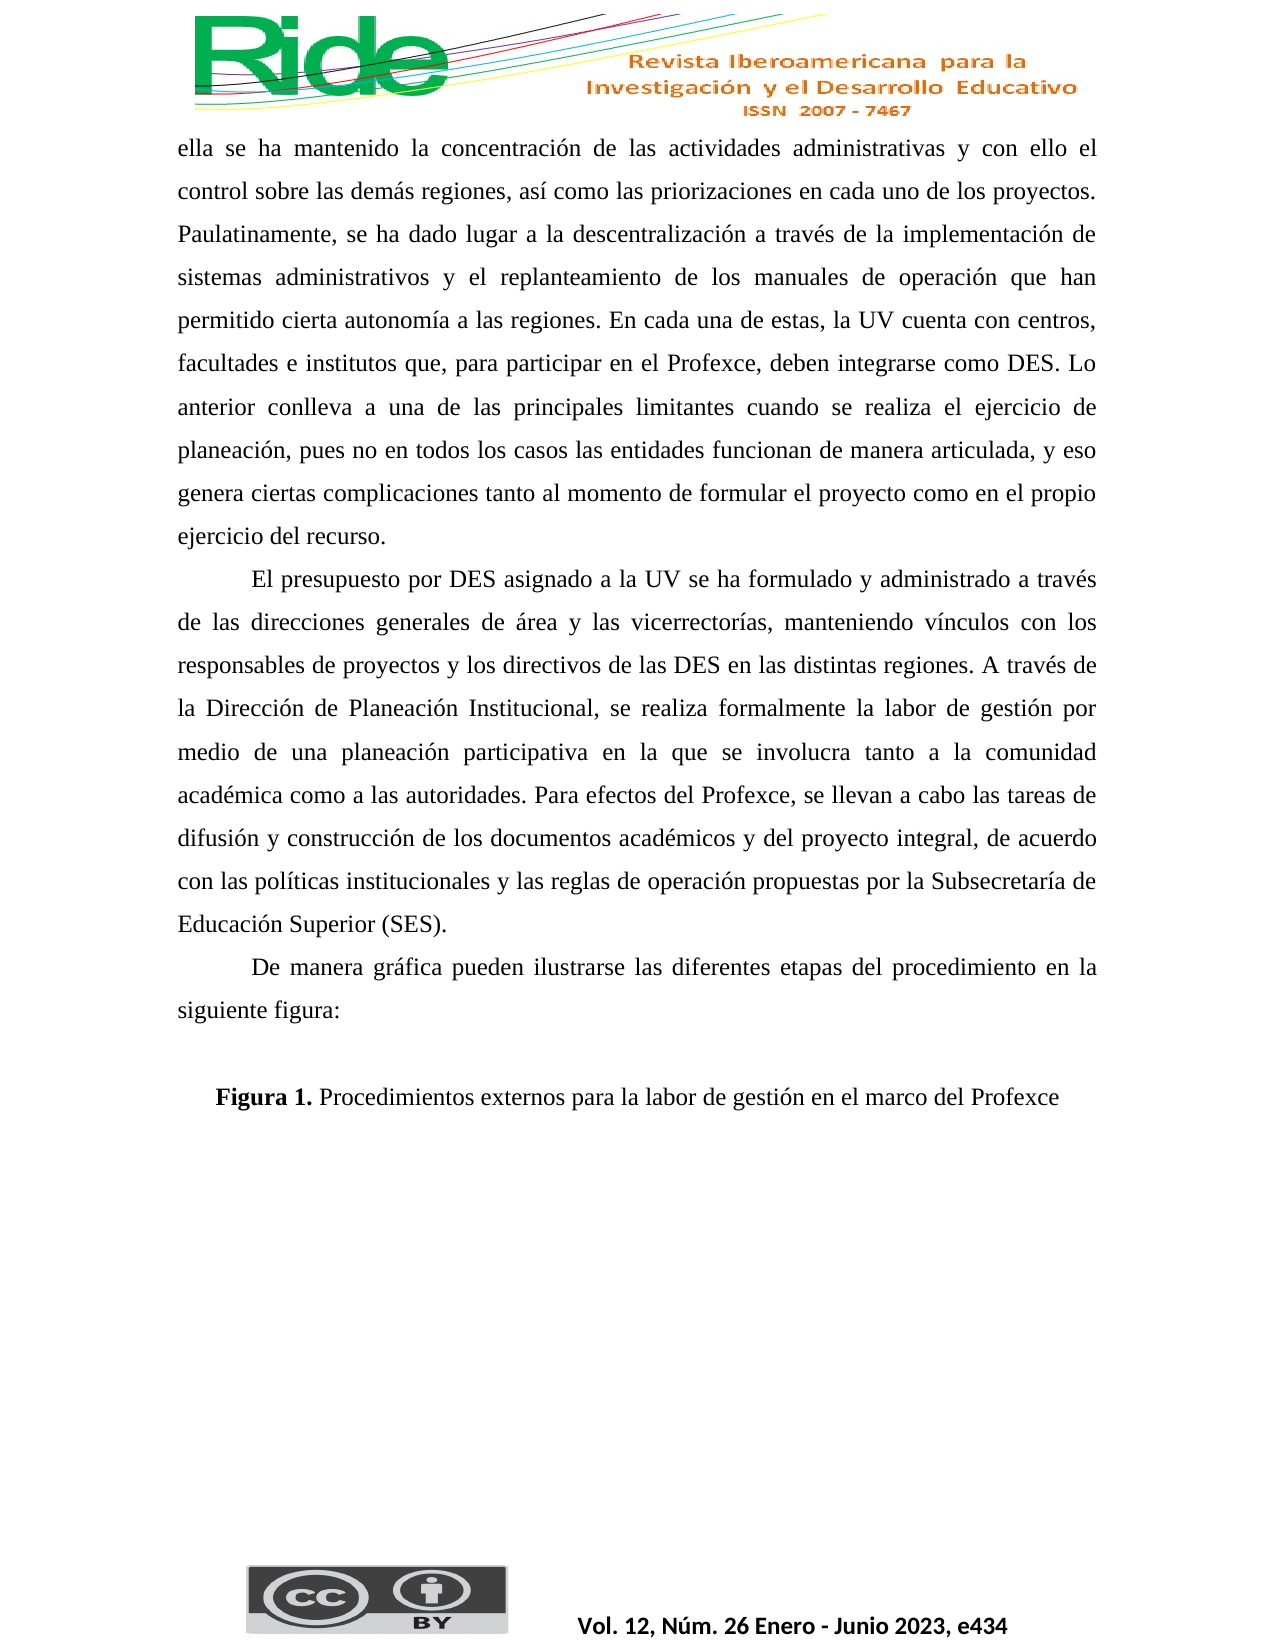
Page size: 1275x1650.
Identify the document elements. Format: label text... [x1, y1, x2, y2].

picture [246, 1565, 509, 1634]
text El presupuesto por DES asignado a la UV se ha formulado y administrado a través de las direcciones generales de área y las vicerrectorías, manteniendo vínculos con los responsables de proyectos y los directivos de las DES en las distintas regiones. A través de la Dirección de Planeación Institucional, se realiza formalmente la labor de gestión por medio de una planeación participativa en la que se involucra tanto a la comunidad académica como a las autoridades. Para efectos del Profexce, se llevan a cabo las tareas de difusión y construcción de los documentos académicos y del proyecto integral, de acuerdo con las políticas institucionales y las reglas de operación propuestas por la Subsecretaría de Educación Superior (SES). [177, 564, 1098, 938]
text De manera gráfica pueden ilustrarse las diferentes etapas del procedimiento en la siguiente figura: [177, 952, 1098, 1024]
picture [194, 14, 1081, 119]
text Figura 1. Procedimientos externos para la labor de gestión en el marco del Profexce [177, 1082, 1098, 1110]
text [177, 133, 1098, 550]
